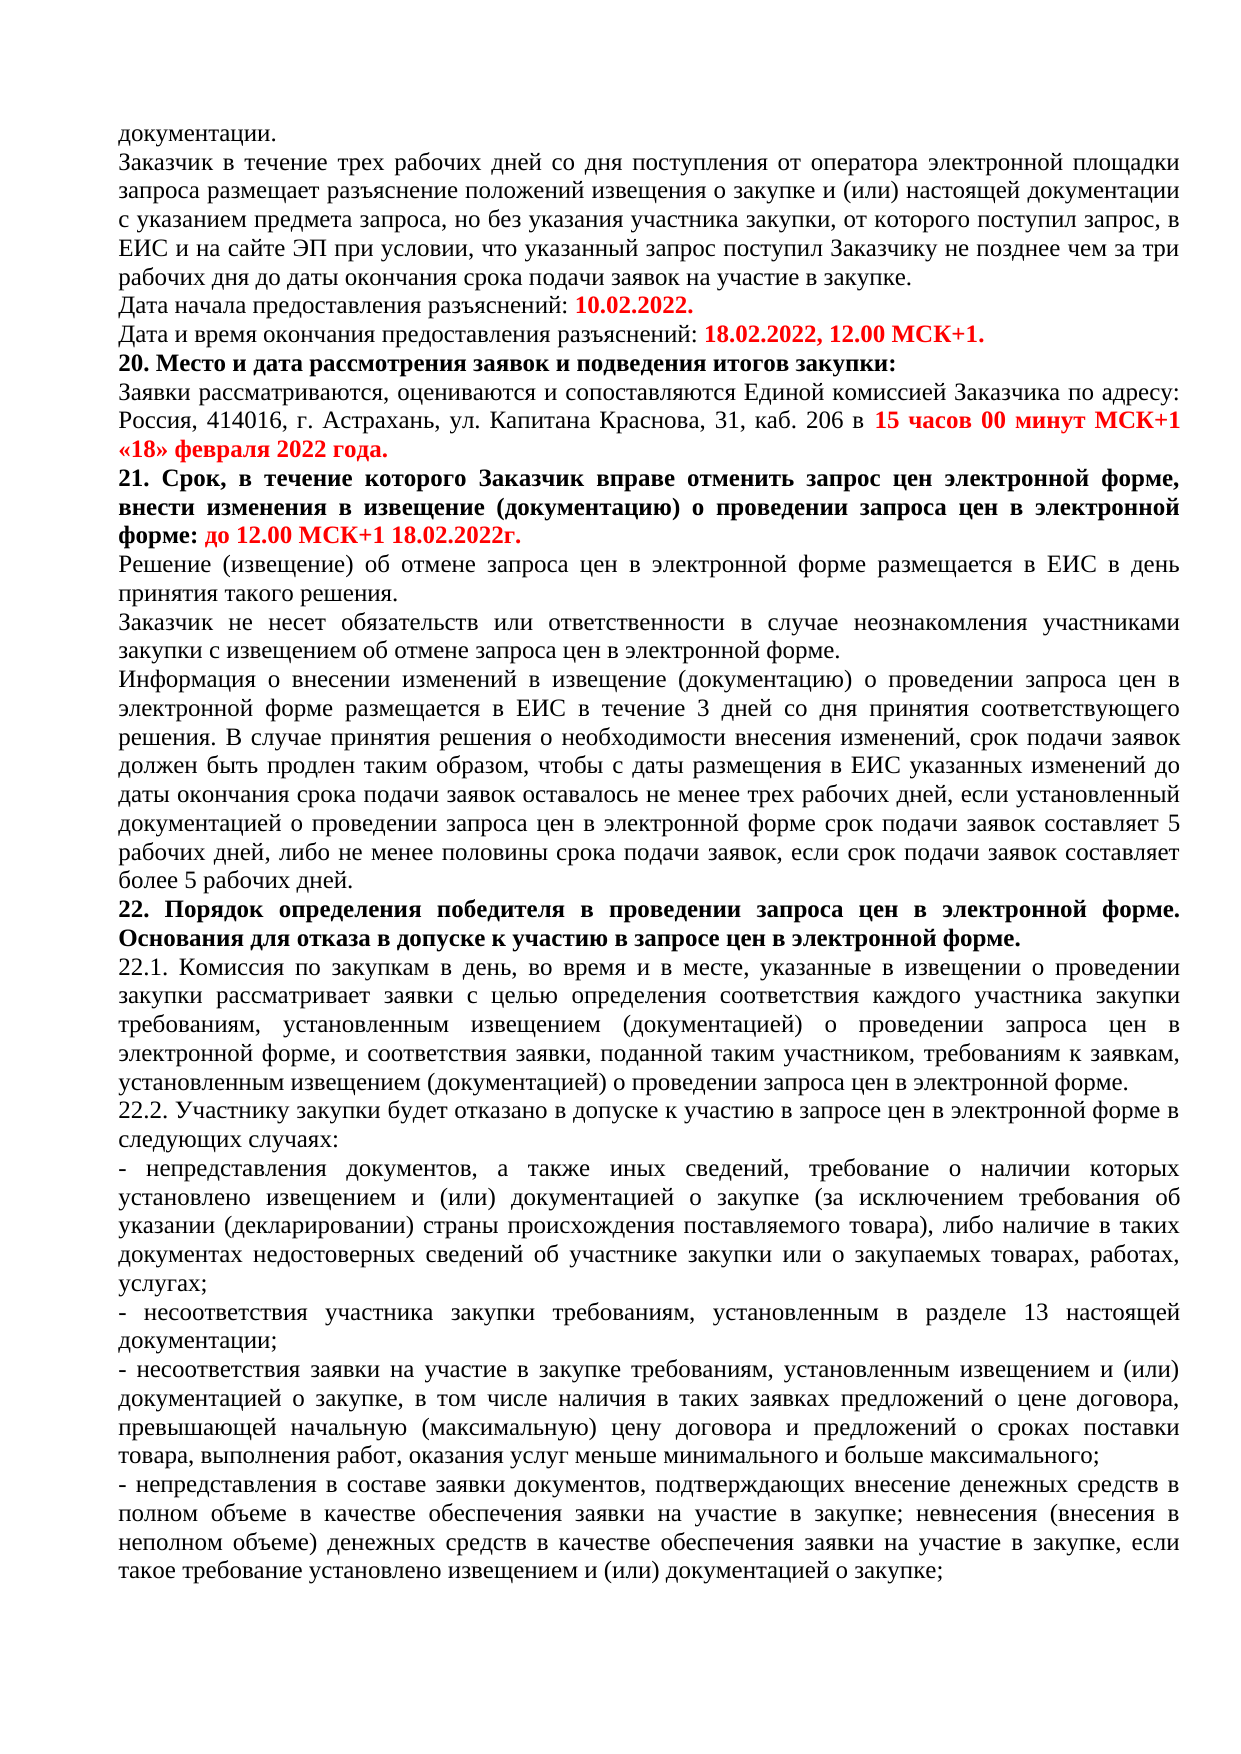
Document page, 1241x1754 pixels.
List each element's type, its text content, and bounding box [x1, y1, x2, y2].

text - несоответствия заявки на участие в закупке требованиям, установленным извещением и (или) документацией о закупке, в том числе наличия в таких заявках предложений о цене договора, превышающей начальную (максимальную) цену договора и предложений о сроках поставки товара, выполнения работ, оказания услуг меньше минимального и больше максимального; [118, 1354, 1181, 1469]
text Заказчик в течение трех рабочих дней со дня поступления от оператора электронной площадки запроса размещает разъяснение положений извещения о закупке и (или) настоящей документации с указанием предмета запроса, но без указания участника закупки, от которого поступил запрос, в ЕИС и на сайте ЭП при условии, что указанный запрос поступил Заказчику не позднее чем за три рабочих дня до даты окончания срока подачи заявок на участие в закупке. [118, 147, 1181, 291]
text 22.2. Участнику закупки будет отказано в допуске к участию в запросе цен в электронной форме в следующих случаях: [118, 1096, 1181, 1153]
text 22. Порядок определения победителя в проведении запроса цен в электронной форме. Основания для отказа в допуске к участию в запросе цен в электронной форме. [118, 894, 1181, 952]
text Дата и время окончания предоставления разъяснений: 18.02.2022, 12.00 МСК+1. [118, 319, 1181, 348]
text 20. Место и дата рассмотрения заявок и подведения итогов закупки: [118, 348, 1181, 377]
text Дата начала предоставления разъяснений: 10.02.2022. [118, 291, 1181, 319]
text Заявки рассматриваются, оцениваются и сопоставляются Единой комиссией Заказчика по адресу: Россия, 414016, г. Астрахань, ул. Капитана Краснова, 31, каб. 206 в 15 часов 00 минут МСК+1 «18» февраля 2022 года. [118, 377, 1181, 463]
text 22.1. Комиссия по закупкам в день, во время и в месте, указанные в извещении о проведении закупки рассматривает заявки с целью определения соответствия каждого участника закупки требованиям, установленным извещением (документацией) о проведении запроса цен в электронной форме, и соответствия заявки, поданной таким участником, требованиям к заявкам, установленным извещением (документацией) о проведении запроса цен в электронной форме. [118, 952, 1181, 1096]
text - несоответствия участника закупки требованиям, установленным в разделе 13 настоящей документации; [118, 1297, 1181, 1354]
text - непредставления в составе заявки документов, подтверждающих внесение денежных средств в полном объеме в качестве обеспечения заявки на участие в закупке; невнесения (внесения в неполном объеме) денежных средств в качестве обеспечения заявки на участие в закупке, если такое требование установлено извещением и (или) документацией о закупке; [118, 1469, 1181, 1584]
text Решение (извещение) об отмене запроса цен в электронной форме размещается в ЕИС в день принятия такого решения. [118, 549, 1181, 607]
text 21. Срок, в течение которого Заказчик вправе отменить запрос цен электронной форме, внести изменения в извещение (документацию) о проведении запроса цен в электронной форме: до 12.00 МСК+1 18.02.2022г. [118, 463, 1181, 549]
text Информация о внесении изменений в извещение (документацию) о проведении запроса цен в электронной форме размещается в ЕИС в течение 3 дней со дня принятия соответствующего решения. В случае принятия решения о необходимости внесения изменений, срок подачи заявок должен быть продлен таким образом, чтобы с даты размещения в ЕИС указанных изменений до даты окончания срока подачи заявок оставалось не менее трех рабочих дней, если установленный документацией о проведении запроса цен в электронной форме срок подачи заявок составляет 5 рабочих дней, либо не менее половины срока подачи заявок, если срок подачи заявок составляет более 5 рабочих дней. [118, 664, 1181, 894]
text Заказчик не несет обязательств или ответственности в случае неознакомления участниками закупки с извещением об отмене запроса цен в электронной форме. [118, 607, 1181, 664]
text - непредставления документов, а также иных сведений, требование о наличии которых установлено извещением и (или) документацией о закупке (за исключением требования об указании (декларировании) страны происхождения поставляемого товара), либо наличие в таких документах недостоверных сведений об участнике закупки или о закупаемых товарах, работах, услугах; [118, 1153, 1181, 1297]
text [118, 118, 1181, 147]
